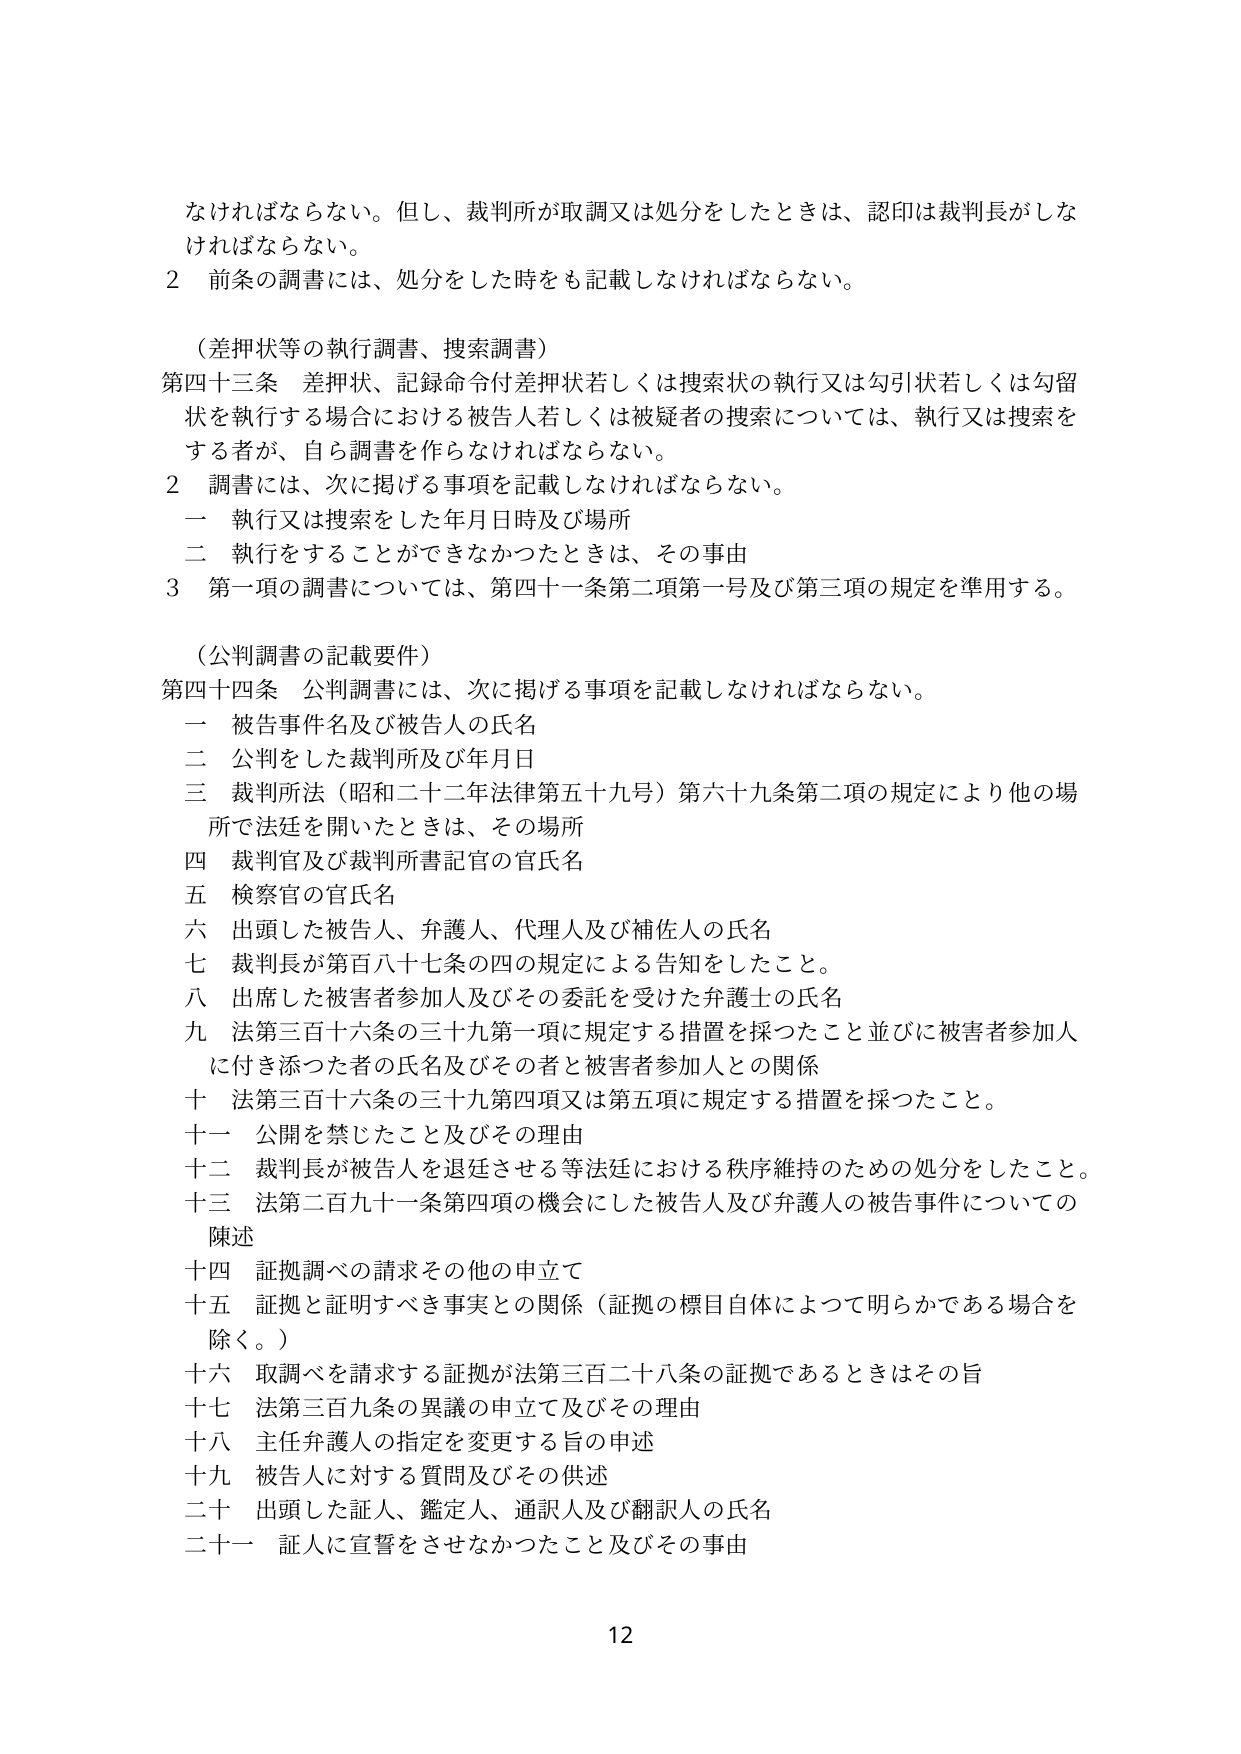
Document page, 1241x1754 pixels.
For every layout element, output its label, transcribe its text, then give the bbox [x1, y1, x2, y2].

text 五 検察官の官氏名 [184, 877, 1079, 911]
text 八 出席した被害者参加人及びその委託を受けた弁護士の氏名 [184, 979, 1079, 1014]
text 七 裁判長が第百八十七条の四の規定による告知をしたこと。 [184, 945, 1079, 979]
text 一 被告事件名及び被告人の氏名 [184, 706, 1079, 740]
text 十五 証拠と証明すべき事実との関係（証拠の標目自体によつて明らかである場合を除く。） [184, 1287, 1079, 1355]
text 四 裁判官及び裁判所書記官の官氏名 [184, 843, 1079, 877]
text 第四十三条 差押状、記録命令付差押状若しくは捜索状の執行又は勾引状若しくは勾留状を執行する場合における被告人若しくは被疑者の捜索については、執行又は捜索をする者が、自ら調書を作らなければならない。 [161, 364, 1079, 467]
text 十八 主任弁護人の指定を変更する旨の申述 [184, 1424, 1079, 1458]
text 九 法第三百十六条の三十九第一項に規定する措置を採つたこと並びに被害者参加人に付き添つた者の氏名及びその者と被害者参加人との関係 [184, 1014, 1079, 1082]
text 十六 取調べを請求する証拠が法第三百二十八条の証拠であるときはその旨 [184, 1355, 1079, 1389]
text 十二 裁判長が被告人を退廷させる等法廷における秩序維持のための処分をしたこと。 [184, 1150, 1079, 1184]
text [161, 194, 1079, 262]
text 十四 証拠調べの請求その他の申立て [184, 1253, 1079, 1287]
text 十七 法第三百九条の異議の申立て及びその理由 [184, 1389, 1079, 1424]
text 二十 出頭した証人、鑑定人、通訳人及び翻訳人の氏名 [184, 1492, 1079, 1526]
text 二 執行をすることができなかつたときは、その事由 [184, 535, 1079, 569]
text 十一 公開を禁じたこと及びその理由 [184, 1116, 1079, 1150]
text 二 公判をした裁判所及び年月日 [184, 740, 1079, 774]
text （公判調書の記載要件） [184, 638, 1079, 672]
text 六 出頭した被告人、弁護人、代理人及び補佐人の氏名 [184, 911, 1079, 945]
text 第四十四条 公判調書には、次に掲げる事項を記載しなければならない。 [161, 672, 1079, 706]
text ３ 第一項の調書については、第四十一条第二項第一号及び第三項の規定を準用する。 [161, 569, 1079, 604]
text ２ 調書には、次に掲げる事項を記載しなければならない。 [161, 467, 1079, 501]
text 十九 被告人に対する質問及びその供述 [184, 1458, 1079, 1492]
text （差押状等の執行調書、捜索調書） [184, 330, 1079, 364]
text 三 裁判所法（昭和二十二年法律第五十九号）第六十九条第二項の規定により他の場所で法廷を開いたときは、その場所 [184, 774, 1079, 843]
text ２ 前条の調書には、処分をした時をも記載しなければならない。 [161, 262, 1079, 296]
text 一 執行又は捜索をした年月日時及び場所 [184, 501, 1079, 535]
text 十三 法第二百九十一条第四項の機会にした被告人及び弁護人の被告事件についての陳述 [184, 1184, 1079, 1253]
text 二十一 証人に宣誓をさせなかつたこと及びその事由 [184, 1526, 1079, 1560]
text 十 法第三百十六条の三十九第四項又は第五項に規定する措置を採つたこと。 [184, 1082, 1079, 1116]
